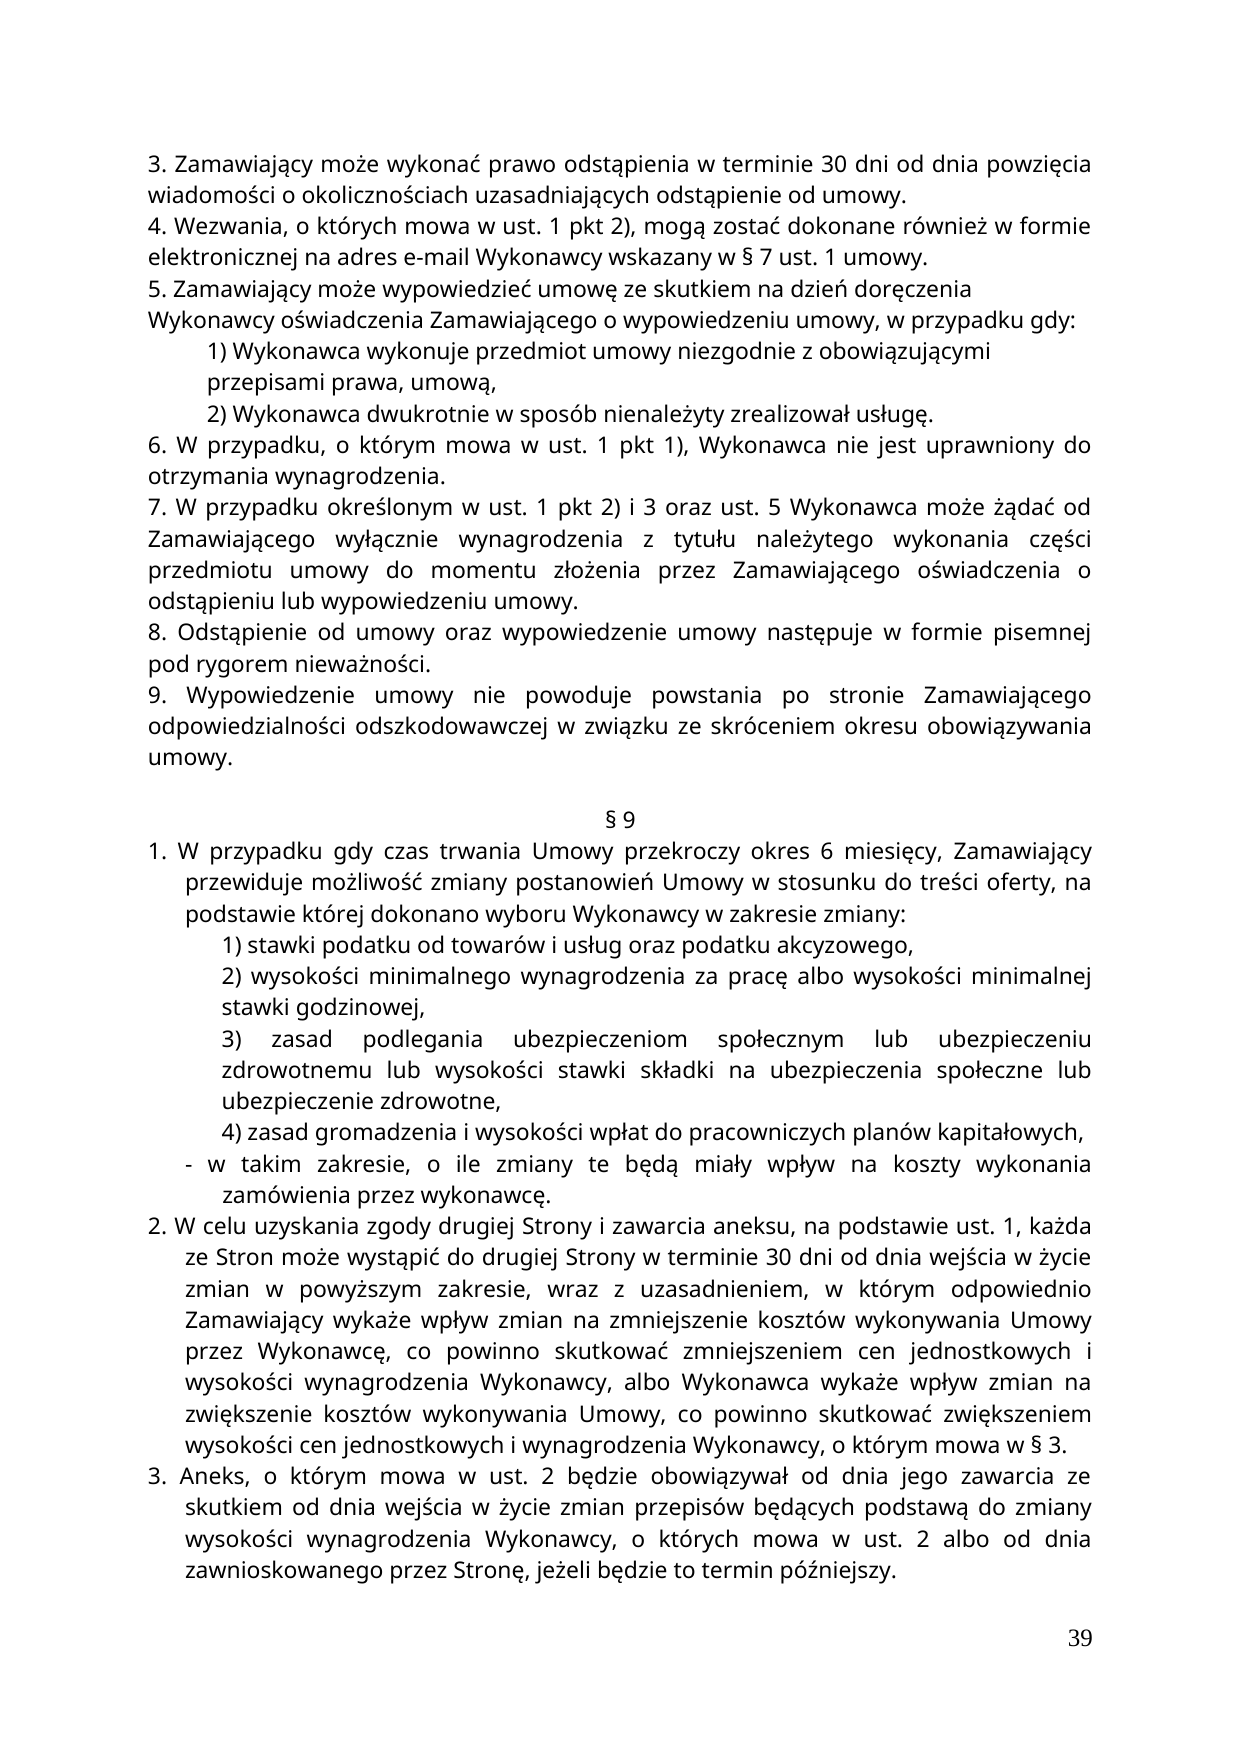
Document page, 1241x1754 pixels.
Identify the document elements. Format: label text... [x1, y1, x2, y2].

text 1) stawki podatku od towarów i usług oraz podatku akcyzowego, [221, 929, 1093, 960]
text 3. Zamawiający może wykonać prawo odstąpienia w terminie 30 dni od dnia powzięcia wiadomości o okolicznościach uzasadniających odstąpienie od umowy. [148, 148, 1093, 210]
text 6. W przypadku, o którym mowa w ust. 1 pkt 1), Wykonawca nie jest uprawniony do otrzymania wynagrodzenia. [148, 429, 1093, 491]
text 2) wysokości minimalnego wynagrodzenia za pracę albo wysokości minimalnej stawki godzinowej, [221, 960, 1093, 1023]
text 1) Wykonawca wykonuje przedmiot umowy niezgodnie z obowiązującymi przepisami prawa, umową, [207, 335, 1093, 398]
text 2. W celu uzyskania zgody drugiej Strony i zawarcia aneksu, na podstawie ust. 1, każda ze Stron może wystąpić do drugiej Strony w terminie 30 dni od dnia wejścia w życie zmian w powyższym zakresie, wraz z uzasadnieniem, w którym odpowiednio Zamawiający wykaże wpływ zmian na zmniejszenie kosztów wykonywania Umowy przez Wykonawcę, co powinno skutkować zmniejszeniem cen jednostkowych i wysokości wynagrodzenia Wykonawcy, albo Wykonawca wykaże wpływ zmian na zwiększenie kosztów wykonywania Umowy, co powinno skutkować zwiększeniem wysokości cen jednostkowych i wynagrodzenia Wykonawcy, o którym mowa w § 3. [148, 1210, 1093, 1460]
text 1. W przypadku gdy czas trwania Umowy przekroczy okres 6 miesięcy, Zamawiający przewiduje możliwość zmiany postanowień Umowy w stosunku do treści oferty, na podstawie której dokonano wyboru Wykonawcy w zakresie zmiany: [148, 835, 1093, 929]
text 7. W przypadku określonym w ust. 1 pkt 2) i 3 oraz ust. 5 Wykonawca może żądać od Zamawiającego wyłącznie wynagrodzenia z tytułu należytego wykonania części przedmiotu umowy do momentu złożenia przez Zamawiającego oświadczenia o odstąpieniu lub wypowiedzeniu umowy. [148, 491, 1093, 616]
text 5. Zamawiający może wypowiedzieć umowę ze skutkiem na dzień doręczenia Wykonawcy oświadczenia Zamawiającego o wypowiedzeniu umowy, w przypadku gdy: [148, 273, 1093, 335]
text 9. Wypowiedzenie umowy nie powoduje powstania po stronie Zamawiającego odpowiedzialności odszkodowawczej w związku ze skróceniem okresu obowiązywania umowy. [148, 679, 1093, 773]
text § 9 [148, 804, 1093, 835]
text 4) zasad gromadzenia i wysokości wpłat do pracowniczych planów kapitałowych, [221, 1116, 1093, 1148]
text - w takim zakresie, o ile zmiany te będą miały wpływ na koszty wykonania zamówienia przez wykonawcę. [185, 1148, 1093, 1210]
text 2) Wykonawca dwukrotnie w sposób nienależyty zrealizował usługę. [207, 398, 1093, 429]
text 3) zasad podlegania ubezpieczeniom społecznym lub ubezpieczeniu zdrowotnemu lub wysokości stawki składki na ubezpieczenia społeczne lub ubezpieczenie zdrowotne, [221, 1023, 1093, 1116]
text 3. Aneks, o którym mowa w ust. 2 będzie obowiązywał od dnia jego zawarcia ze skutkiem od dnia wejścia w życie zmian przepisów będących podstawą do zmiany wysokości wynagrodzenia Wykonawcy, o których mowa w ust. 2 albo od dnia zawnioskowanego przez Stronę, jeżeli będzie to termin późniejszy. [148, 1460, 1093, 1585]
text 8. Odstąpienie od umowy oraz wypowiedzenie umowy następuje w formie pisemnej pod rygorem nieważności. [148, 616, 1093, 679]
text 4. Wezwania, o których mowa w ust. 1 pkt 2), mogą zostać dokonane również w formie elektronicznej na adres e-mail Wykonawcy wskazany w § 7 ust. 1 umowy. [148, 210, 1093, 273]
